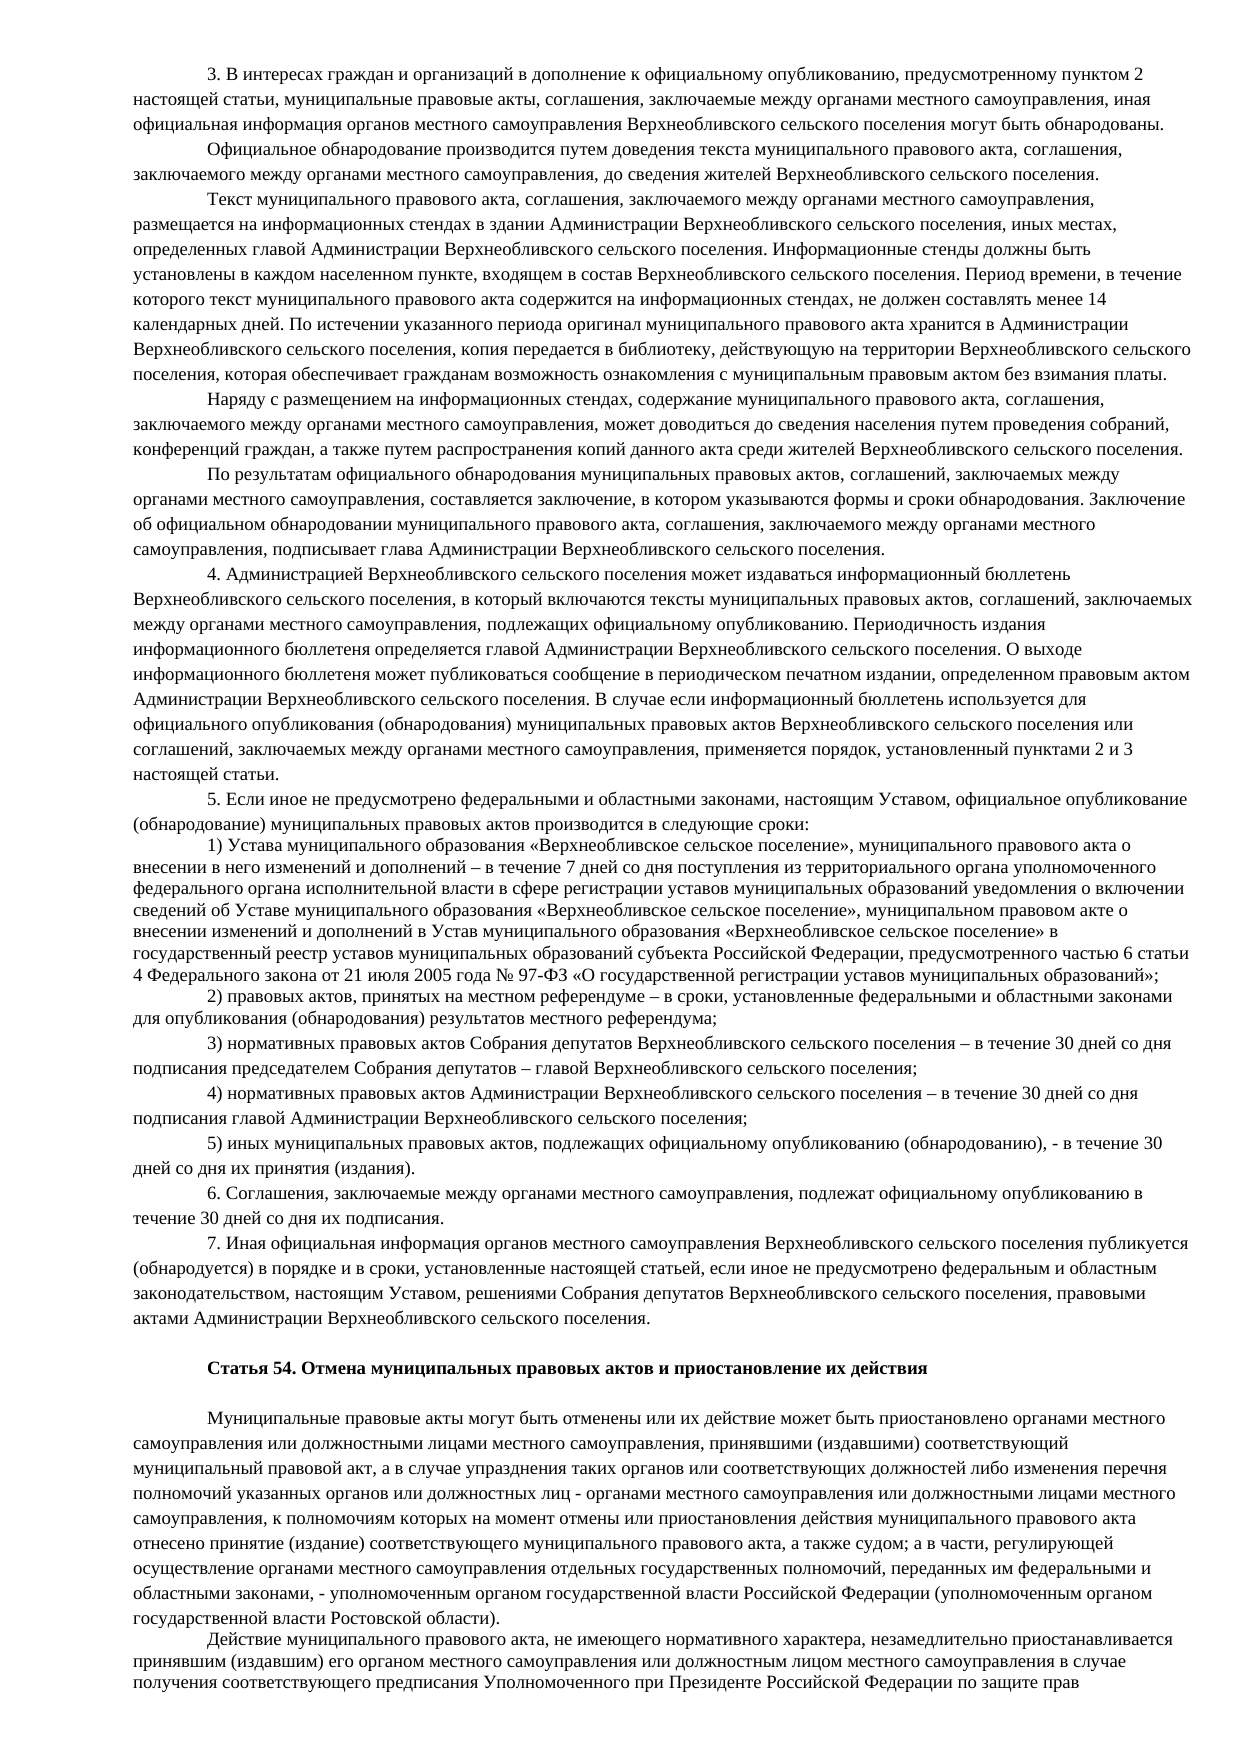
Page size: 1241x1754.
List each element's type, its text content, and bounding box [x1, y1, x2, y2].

text Муниципальные правовые акты могут быть отменены или их действие может быть приостановлено органами местного самоуправления или должностными лицами местного самоуправления, принявшими (издавшими) соответствующий муниципальный правовой акт, а в случае упразднения таких органов или соответствующих должностей либо изменения перечня полномочий указанных органов или должностных лиц - органами местного самоуправления или должностными лицами местного самоуправления, к полномочиям которых на момент отмены или приостановления действия муниципального правового акта отнесено принятие (издание) соответствующего муниципального правового акта, а также судом; а в части, регулирующей осуществление органами местного самоуправления отдельных государственных полномочий, переданных им федеральными и областными законами, - уполномоченным органом государственной власти Российской Федерации (уполномоченным органом государственной власти Ростовской области). [133, 1403, 1196, 1628]
text Официальное обнародование производится путем доведения текста муниципального правового акта, соглашения, заключаемого между органами местного самоуправления, до сведения жителей Верхнеобливского сельского поселения. [133, 134, 1196, 184]
text 2) правовых актов, принятых на местном референдуме – в сроки, установленные федеральными и областными законами для опубликования (обнародования) результатов местного референдума; [133, 985, 1196, 1028]
text Статья 54. Отмена муниципальных правовых актов и приостановление их действия [133, 1353, 1196, 1378]
text 6. Соглашения, заключаемые между органами местного самоуправления, подлежат официальному опубликованию в течение 30 дней со дня их подписания. [133, 1178, 1196, 1228]
text 4. Администрацией Верхнеобливского сельского поселения может издаваться информационный бюллетень Верхнеобливского сельского поселения, в который включаются тексты муниципальных правовых актов, соглашений, заключаемых между органами местного самоуправления, подлежащих официальному опубликованию. Периодичность издания информационного бюллетеня определяется главой Администрации Верхнеобливского сельского поселения. О выходе информационного бюллетеня может публиковаться сообщение в периодическом печатном издании, определенном правовым актом Администрации Верхнеобливского сельского поселения. В случае если информационный бюллетень используется для официального опубликования (обнародования) муниципальных правовых актов Верхнеобливского сельского поселения или соглашений, заключаемых между органами местного самоуправления, применяется порядок, установленный пунктами 2 и 3 настоящей статьи. [133, 559, 1196, 784]
text 7. Иная официальная информация органов местного самоуправления Верхнеобливского сельского поселения публикуется (обнародуется) в порядке и в сроки, установленные настоящей статьей, если иное не предусмотрено федеральным и областным законодательством, настоящим Уставом, решениями Собрания депутатов Верхнеобливского сельского поселения, правовыми актами Администрации Верхнеобливского сельского поселения. [133, 1228, 1196, 1328]
text 3. В интересах граждан и организаций в дополнение к официальному опубликованию, предусмотренному пунктом 2 настоящей статьи, муниципальные правовые акты, соглашения, заключаемые между органами местного самоуправления, иная официальная информация органов местного самоуправления Верхнеобливского сельского поселения могут быть обнародованы. [133, 59, 1196, 134]
text 1) Устава муниципального образования «Верхнеобливское сельское поселение», муниципального правового акта о внесении в него изменений и дополнений – в течение 7 дней со дня поступления из территориального органа уполномоченного федерального органа исполнительной власти в сфере регистрации уставов муниципальных образований уведомления о включении сведений об Уставе муниципального образования «Верхнеобливское сельское поселение», муниципальном правовом акте о внесении изменений и дополнений в Устав муниципального образования «Верхнеобливское сельское поселение» в государственный реестр уставов муниципальных образований субъекта Российской Федерации, предусмотренного частью 6 статьи 4 Федерального закона от 21 июля 2005 года № 97-ФЗ «О государственной регистрации уставов муниципальных образований»; [133, 834, 1196, 985]
text 4) нормативных правовых актов Администрации Верхнеобливского сельского поселения – в течение 30 дней со дня подписания главой Администрации Верхнеобливского сельского поселения; [133, 1078, 1196, 1128]
text 5. Если иное не предусмотрено федеральными и областными законами, настоящим Уставом, официальное опубликование (обнародование) муниципальных правовых актов производится в следующие сроки: [133, 784, 1196, 834]
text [133, 1628, 1196, 1693]
text 5) иных муниципальных правовых актов, подлежащих официальному опубликованию (обнародованию), - в течение 30 дней со дня их принятия (издания). [133, 1128, 1196, 1178]
text 3) нормативных правовых актов Собрания депутатов Верхнеобливского сельского поселения – в течение 30 дней со дня подписания председателем Собрания депутатов – главой Верхнеобливского сельского поселения; [133, 1028, 1196, 1078]
text По результатам официального обнародования муниципальных правовых актов, соглашений, заключаемых между органами местного самоуправления, составляется заключение, в котором указываются формы и сроки обнародования. Заключение об официальном обнародовании муниципального правового акта, соглашения, заключаемого между органами местного самоуправления, подписывает глава Администрации Верхнеобливского сельского поселения. [133, 459, 1196, 559]
text Текст муниципального правового акта, соглашения, заключаемого между органами местного самоуправления, размещается на информационных стендах в здании Администрации Верхнеобливского сельского поселения, иных местах, определенных главой Администрации Верхнеобливского сельского поселения. Информационные стенды должны быть установлены в каждом населенном пункте, входящем в состав Верхнеобливского сельского поселения. Период времени, в течение которого текст муниципального правового акта содержится на информационных стендах, не должен составлять менее 14 календарных дней. По истечении указанного периода оригинал муниципального правового акта хранится в Администрации Верхнеобливского сельского поселения, копия передается в библиотеку, действующую на территории Верхнеобливского сельского поселения, которая обеспечивает гражданам возможность ознакомления с муниципальным правовым актом без взимания платы. [133, 184, 1196, 384]
text Наряду с размещением на информационных стендах, содержание муниципального правового акта, соглашения, заключаемого между органами местного самоуправления, может доводиться до сведения населения путем проведения собраний, конференций граждан, а также путем распространения копий данного акта среди жителей Верхнеобливского сельского поселения. [133, 384, 1196, 459]
